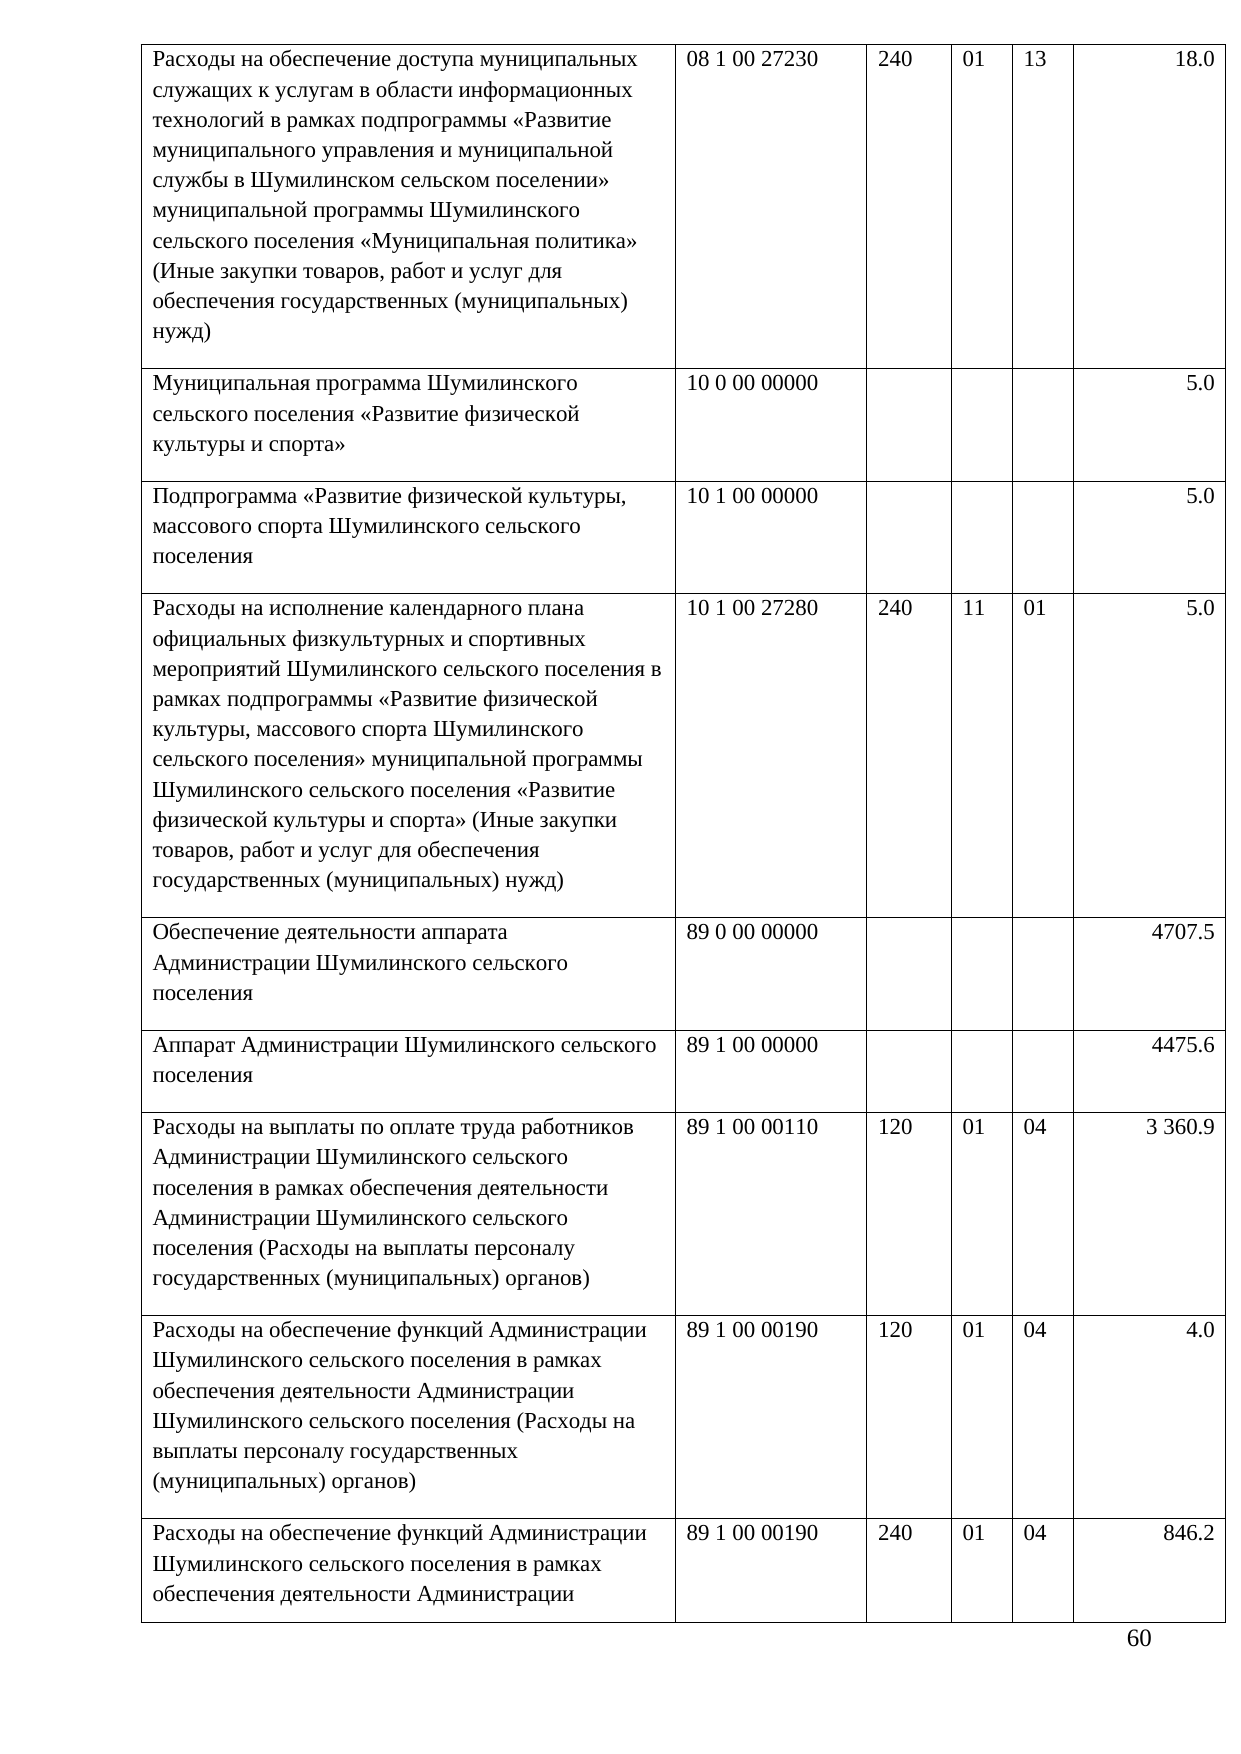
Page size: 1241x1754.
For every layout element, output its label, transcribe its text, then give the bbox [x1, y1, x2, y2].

table_cell 89 1 00 00000 [676, 1031, 866, 1112]
table_cell 01 [952, 45, 1012, 368]
table_cell Расходы на обеспечение доступа муниципальных служащих к услугам в области информационных технологий в рамках подпрограммы «Развитие муниципального управления и муниципальной службы в Шумилинском сельском поселении» муниципальной программы Шумилинского сельского поселения «Муниципальная политика» (Иные закупки товаров, работ и услуг для обеспечения государственных (муниципальных) нужд) [142, 45, 675, 368]
table_cell 89 1 00 00110 [676, 1113, 866, 1315]
table_cell 120 [867, 1113, 951, 1315]
table_cell [867, 918, 951, 1030]
table_cell Аппарат Администрации Шумилинского сельского поселения [142, 1031, 675, 1112]
table_cell 5.0 [1074, 369, 1225, 481]
table_cell [1013, 482, 1073, 593]
table_cell Расходы на исполнение календарного плана официальных физкультурных и спортивных мероприятий Шумилинского сельского поселения в рамках подпрограммы «Развитие физической культуры, массового спорта Шумилинского сельского поселения» муниципальной программы Шумилинского сельского поселения «Развитие физической культуры и спорта» (Иные закупки товаров, работ и услуг для обеспечения государственных (муниципальных) нужд) [142, 594, 675, 917]
table_cell 5.0 [1074, 482, 1225, 593]
table_cell 4.0 [1074, 1316, 1225, 1518]
table_cell 10 1 00 27280 [676, 594, 866, 917]
table_cell 3 360.9 [1074, 1113, 1225, 1315]
table_cell 89 1 00 00190 [676, 1316, 866, 1518]
table_cell 04 [1013, 1519, 1073, 1622]
table_cell Расходы на обеспечение функций Администрации Шумилинского сельского поселения в рамках обеспечения деятельности Администрации Шумилинского сельского поселения (Расходы на выплаты персоналу государственных (муниципальных) органов) [142, 1316, 675, 1518]
table_cell 89 1 00 00190 [676, 1519, 866, 1622]
table_cell 846.2 [1074, 1519, 1225, 1622]
table_cell 120 [867, 1316, 951, 1518]
table_cell Обеспечение деятельности аппарата Администрации Шумилинского сельского поселения [142, 918, 675, 1030]
table_cell 04 [1013, 1113, 1073, 1315]
table_cell [952, 369, 1012, 481]
table_cell [952, 918, 1012, 1030]
table_cell 18.0 [1074, 45, 1225, 368]
table_cell Подпрограмма «Развитие физической культуры, массового спорта Шумилинского сельского поселения [142, 482, 675, 593]
table_cell [952, 482, 1012, 593]
table_cell Расходы на выплаты по оплате труда работников Администрации Шумилинского сельского поселения в рамках обеспечения деятельности Администрации Шумилинского сельского поселения (Расходы на выплаты персоналу государственных (муниципальных) органов) [142, 1113, 675, 1315]
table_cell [142, 1519, 675, 1622]
table_cell 5.0 [1074, 594, 1225, 917]
table_cell Муниципальная программа Шумилинского сельского поселения «Развитие физической культуры и спорта» [142, 369, 675, 481]
table_cell [1013, 1031, 1073, 1112]
table_cell [1013, 369, 1073, 481]
table_cell [867, 1031, 951, 1112]
table_cell 4475.6 [1074, 1031, 1225, 1112]
table_cell [1013, 918, 1073, 1030]
table_cell 10 1 00 00000 [676, 482, 866, 593]
table_cell 11 [952, 594, 1012, 917]
table_cell 10 0 00 00000 [676, 369, 866, 481]
table_cell 89 0 00 00000 [676, 918, 866, 1030]
table_cell [867, 482, 951, 593]
table_cell 01 [1013, 594, 1073, 917]
table_cell 240 [867, 594, 951, 917]
table_cell 240 [867, 1519, 951, 1622]
table_cell 01 [952, 1316, 1012, 1518]
table_cell 240 [867, 45, 951, 368]
table_cell 04 [1013, 1316, 1073, 1518]
table_cell 01 [952, 1113, 1012, 1315]
table_cell 08 1 00 27230 [676, 45, 866, 368]
table_cell 4707.5 [1074, 918, 1225, 1030]
table_cell 13 [1013, 45, 1073, 368]
table_cell 01 [952, 1519, 1012, 1622]
table_cell [952, 1031, 1012, 1112]
table_cell [867, 369, 951, 481]
